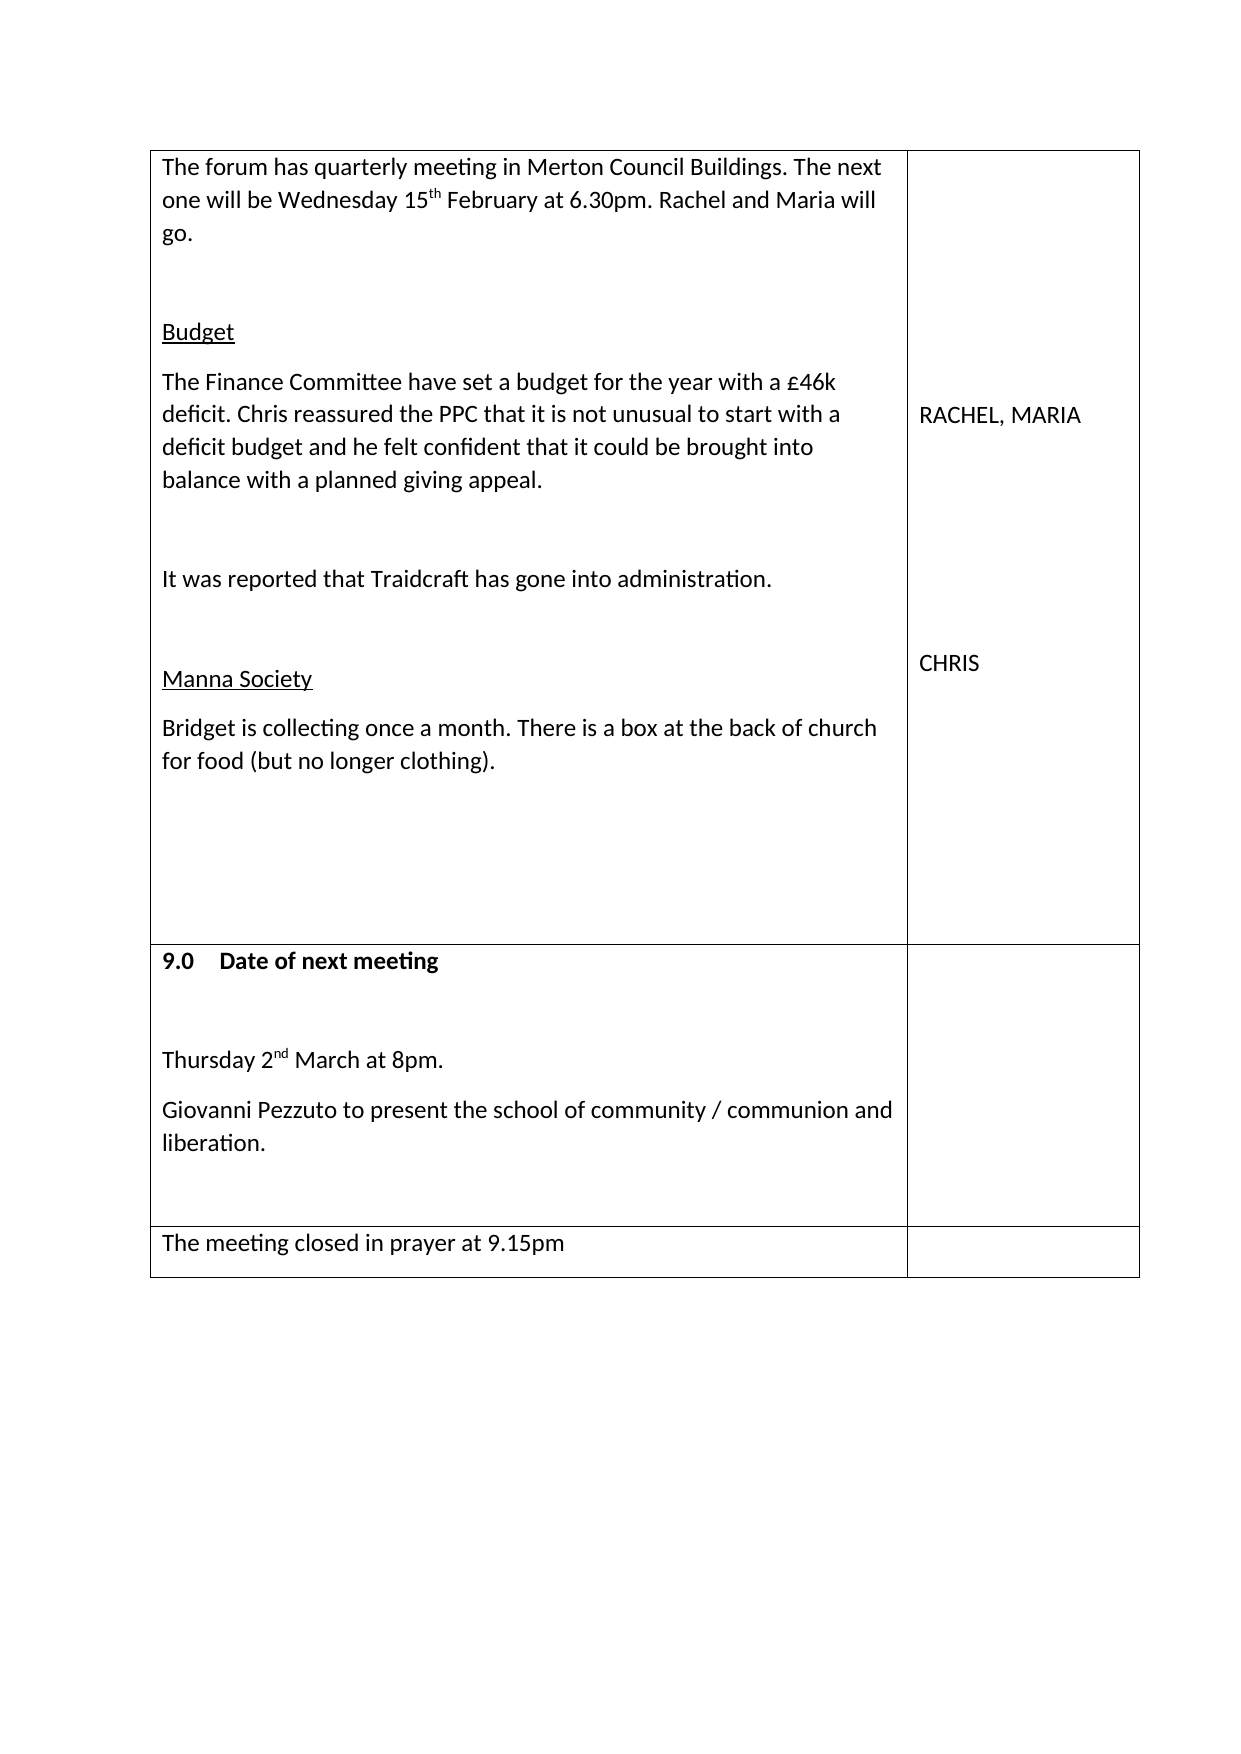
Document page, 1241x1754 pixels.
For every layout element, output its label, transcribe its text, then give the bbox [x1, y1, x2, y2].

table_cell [151, 151, 907, 944]
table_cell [908, 151, 1139, 944]
table_cell [908, 945, 1139, 1226]
table_cell Date of next meeting Thursday 2nd March at 8pm. Giovanni Pezzuto to present the school of community / communion and liberation. [151, 945, 907, 1226]
table_cell The meeting closed in prayer at 9.15pm [151, 1227, 907, 1277]
table_cell [908, 1227, 1139, 1277]
